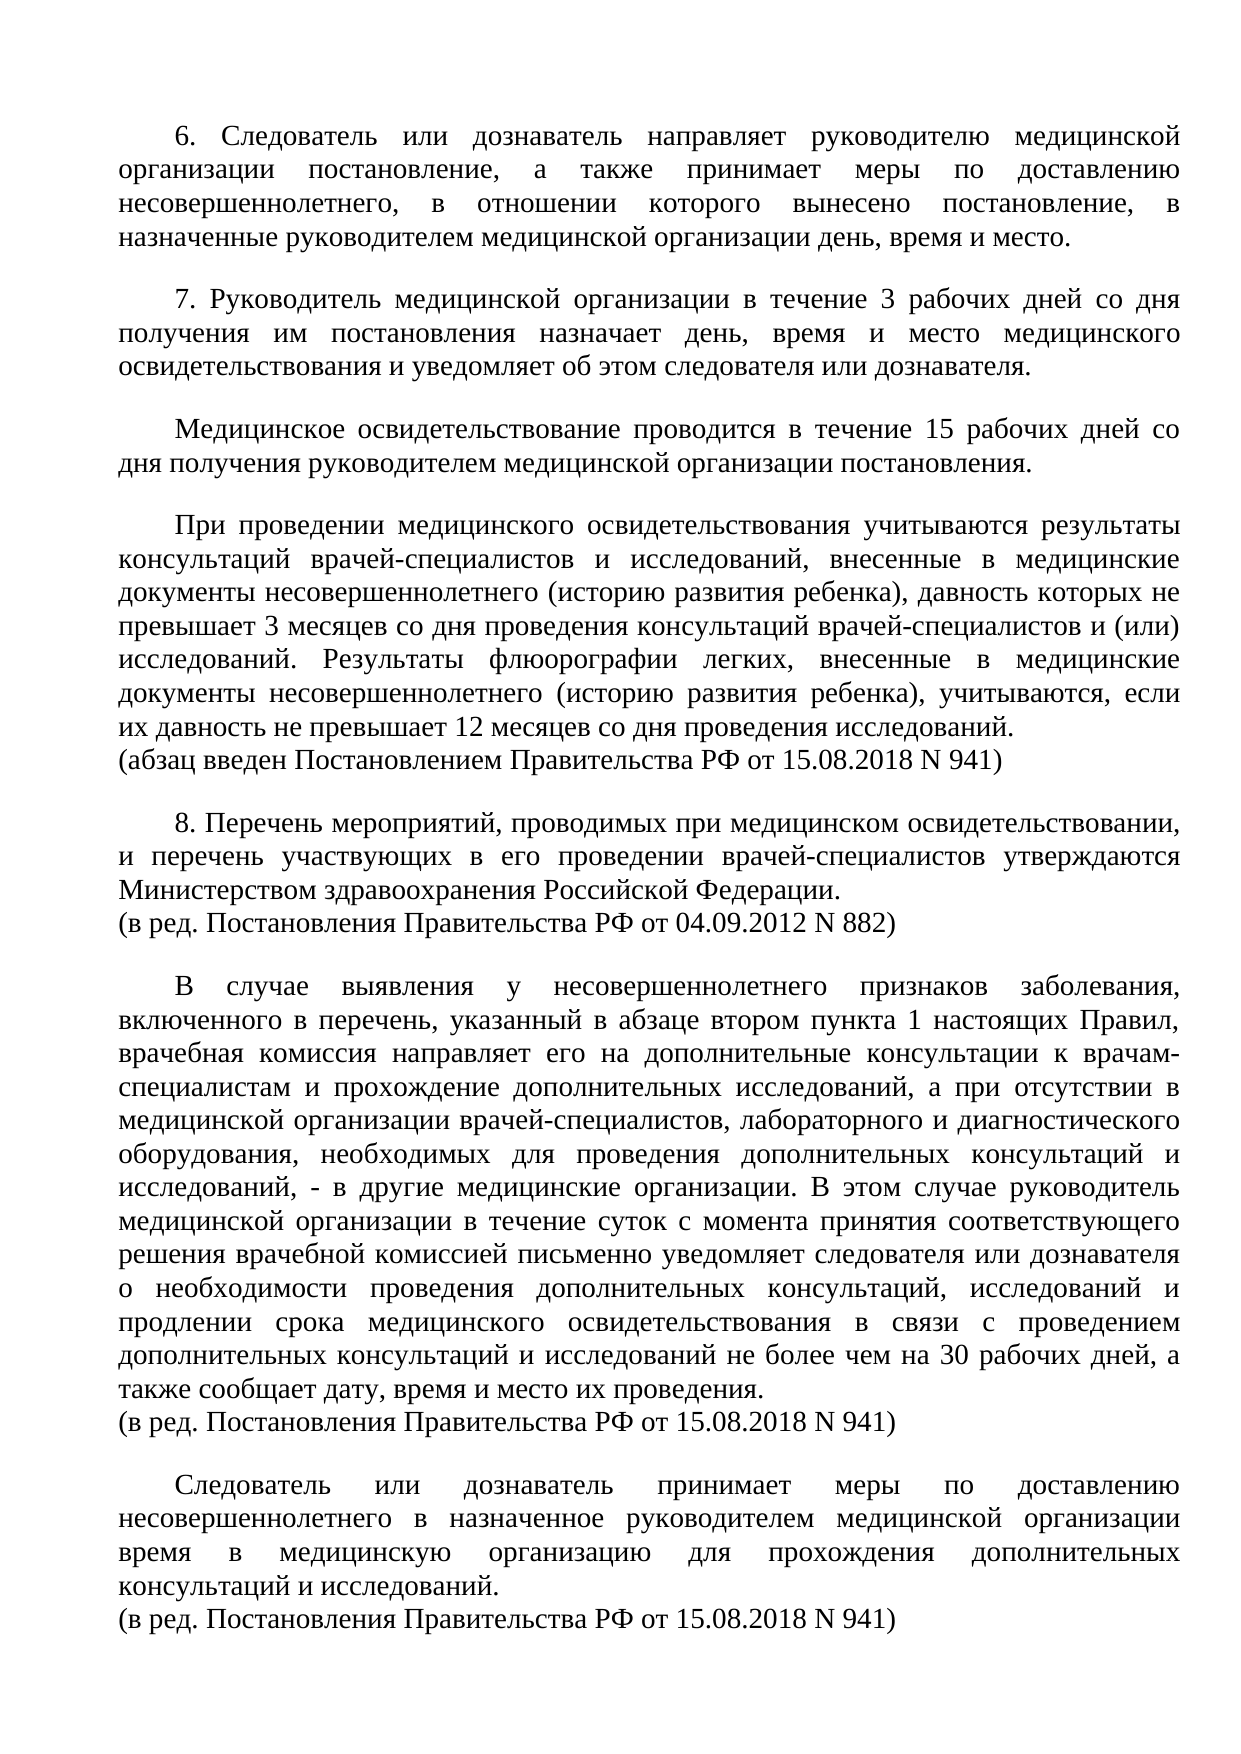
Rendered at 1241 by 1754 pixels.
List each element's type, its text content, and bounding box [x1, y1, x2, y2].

text При проведении медицинского освидетельствования учитываются результаты консультаций врачей-специалистов и исследований, внесенные в медицинские документы несовершеннолетнего (историю развития ребенка), давность которых не превышает 3 месяцев со дня проведения консультаций врачей-специалистов и (или) исследований. Результаты флюорографии легких, внесенные в медицинские документы несовершеннолетнего (историю развития ребенка), учитываются, если их давность не превышает 12 месяцев со дня проведения исследований. [118, 507, 1181, 742]
text 7. Руководитель медицинской организации в течение 3 рабочих дней со дня получения им постановления назначает день, время и место медицинского освидетельствования и уведомляет об этом следователя или дознавателя. [118, 281, 1181, 382]
text Медицинское освидетельствование проводится в течение 15 рабочих дней со дня получения руководителем медицинской организации постановления. [118, 411, 1181, 478]
text (абзац введен Постановлением Правительства РФ от 15.08.2018 N 941) [118, 742, 1181, 776]
text Следователь или дознаватель принимает меры по доставлению несовершеннолетнего в назначенное руководителем медицинской организации время в медицинскую организацию для прохождения дополнительных консультаций и исследований. [118, 1467, 1181, 1601]
text 6. Следователь или дознаватель направляет руководителю медицинской организации постановление, а также принимает меры по доставлению несовершеннолетнего, в отношении которого вынесено постановление, в назначенные руководителем медицинской организации день, время и место. [118, 118, 1181, 252]
text (в ред. Постановления Правительства РФ от 15.08.2018 N 941) [118, 1601, 1181, 1635]
text (в ред. Постановления Правительства РФ от 04.09.2012 N 882) [118, 906, 1181, 939]
text 8. Перечень мероприятий, проводимых при медицинском освидетельствовании, и перечень участвующих в его проведении врачей-специалистов утверждаются Министерством здравоохранения Российской Федерации. [118, 805, 1181, 906]
text (в ред. Постановления Правительства РФ от 15.08.2018 N 941) [118, 1404, 1181, 1438]
text В случае выявления у несовершеннолетнего признаков заболевания, включенного в перечень, указанный в абзаце втором пункта 1 настоящих Правил, врачебная комиссия направляет его на дополнительные консультации к врачам-специалистам и прохождение дополнительных исследований, а при отсутствии в медицинской организации врачей-специалистов, лабораторного и диагностического оборудования, необходимых для проведения дополнительных консультаций и исследований, - в другие медицинские организации. В этом случае руководитель медицинской организации в течение суток с момента принятия соответствующего решения врачебной комиссией письменно уведомляет следователя или дознавателя о необходимости проведения дополнительных консультаций, исследований и продлении срока медицинского освидетельствования в связи с проведением дополнительных консультаций и исследований не более чем на 30 рабочих дней, а также сообщает дату, время и место их проведения. [118, 968, 1181, 1404]
